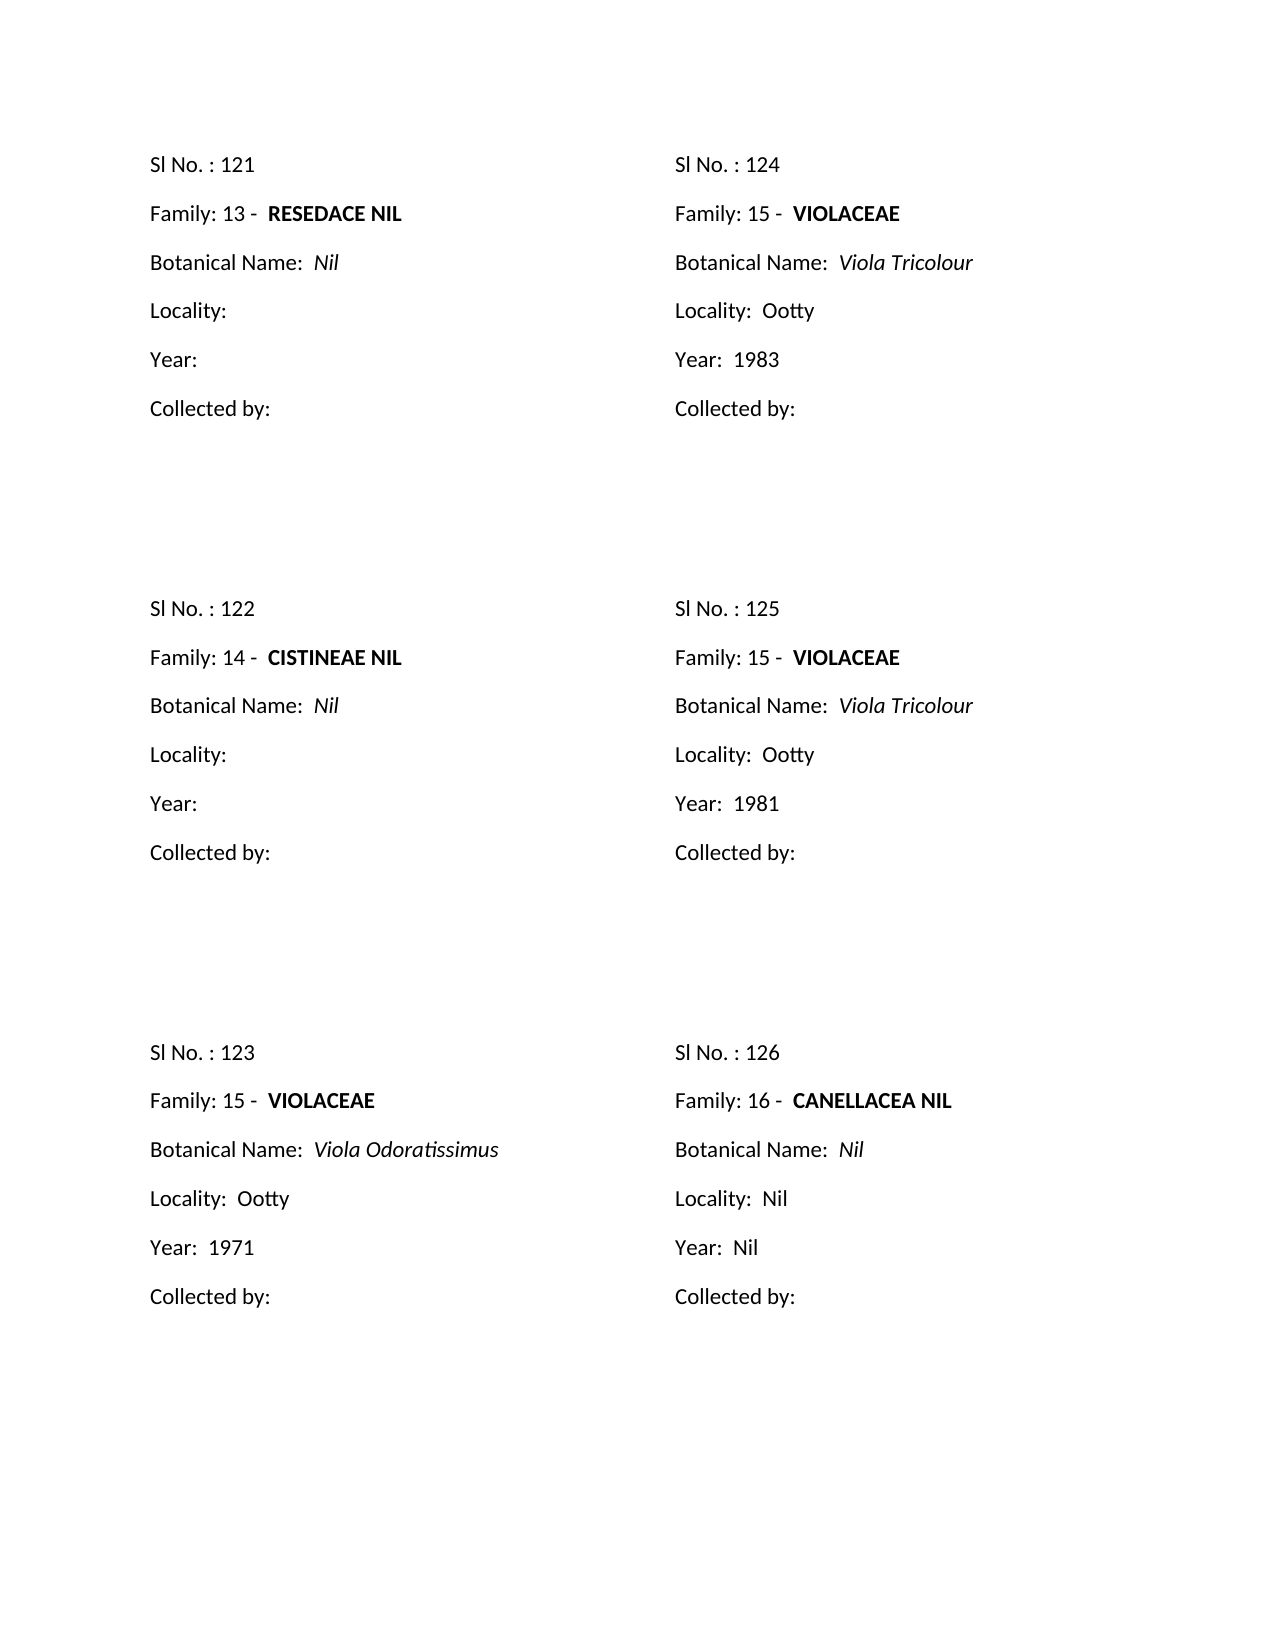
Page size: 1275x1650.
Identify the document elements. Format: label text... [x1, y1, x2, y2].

text Family: 15 - VIOLACEAE [150, 1087, 600, 1114]
text Sl No. : 124 [675, 150, 1125, 178]
text Collected by: [675, 1282, 1125, 1310]
text Locality: Nil [675, 1184, 1125, 1212]
text Botanical Name: Nil [675, 1135, 1125, 1163]
text Botanical Name: Viola Tricolour [675, 692, 1125, 719]
text Locality: Ootty [675, 740, 1125, 768]
text Locality: [150, 297, 600, 324]
text Botanical Name: Nil [150, 248, 600, 276]
text Family: 13 - RESEDACE NIL [150, 199, 600, 227]
text Botanical Name: Viola Odoratissimus [150, 1135, 600, 1163]
text Year: [150, 789, 600, 817]
text Sl No. : 121 [150, 150, 600, 178]
text Year: 1971 [150, 1233, 600, 1261]
text Sl No. : 122 [150, 594, 600, 622]
text Family: 14 - CISTINEAE NIL [150, 643, 600, 671]
text Family: 15 - VIOLACEAE [675, 643, 1125, 671]
text Botanical Name: Nil [150, 692, 600, 719]
text Year: 1981 [675, 789, 1125, 817]
text Family: 15 - VIOLACEAE [675, 199, 1125, 227]
text Year: [150, 345, 600, 373]
text Year: Nil [675, 1233, 1125, 1261]
text Sl No. : 125 [675, 594, 1125, 622]
text Collected by: [150, 838, 600, 866]
text Collected by: [675, 394, 1125, 422]
text Locality: [150, 740, 600, 768]
text Locality: Ootty [675, 297, 1125, 324]
text Year: 1983 [675, 345, 1125, 373]
text Collected by: [675, 838, 1125, 866]
text Sl No. : 123 [150, 1038, 600, 1066]
text Collected by: [150, 394, 600, 422]
text Collected by: [150, 1282, 600, 1310]
text Family: 16 - CANELLACEA NIL [675, 1087, 1125, 1114]
text Botanical Name: Viola Tricolour [675, 248, 1125, 276]
text Locality: Ootty [150, 1184, 600, 1212]
text Sl No. : 126 [675, 1038, 1125, 1066]
